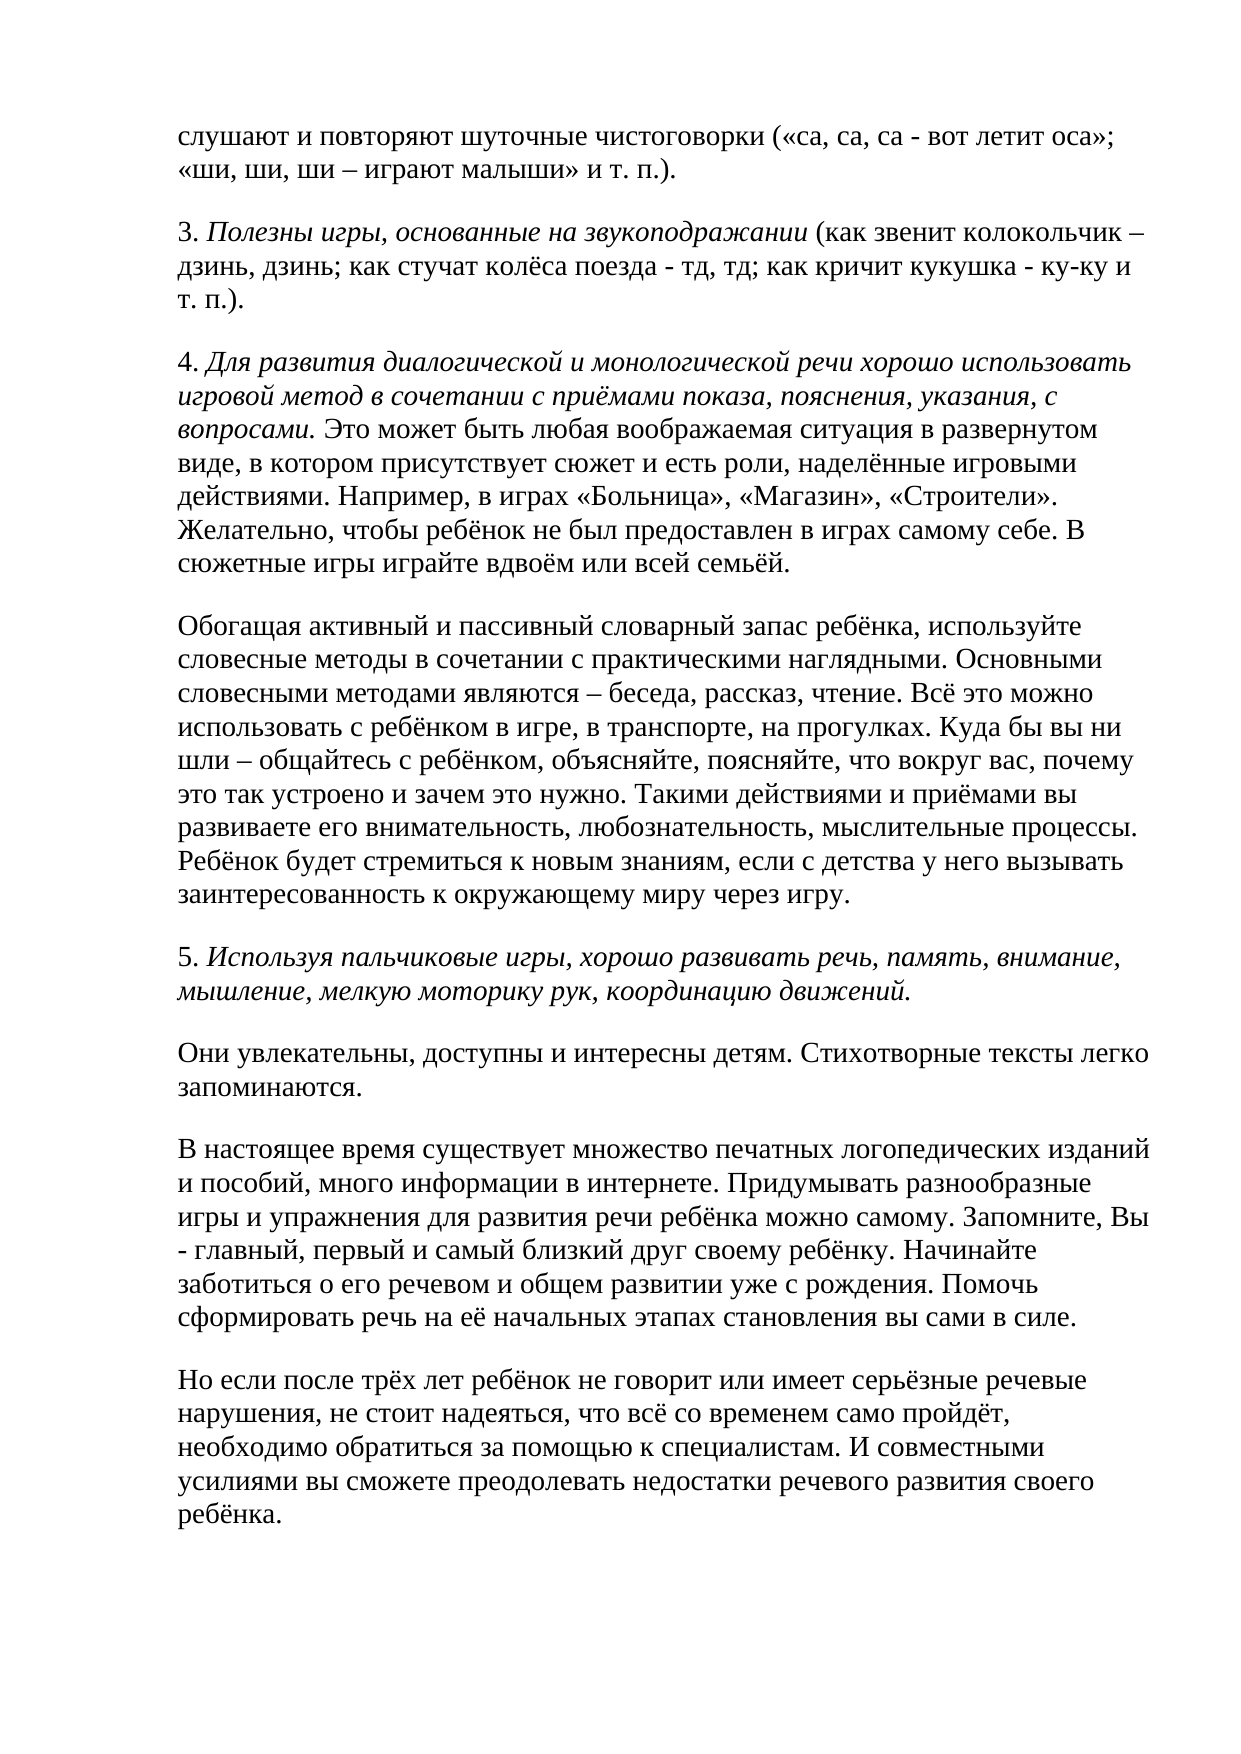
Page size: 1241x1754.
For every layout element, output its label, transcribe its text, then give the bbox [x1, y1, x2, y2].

text Они увлекательны, доступны и интересны детям. Стихотворные тексты легко запоминаются. [177, 1035, 1152, 1102]
text В настоящее время существует множество печатных логопедических изданий и пособий, много информации в интернете. Придумывать разнообразные игры и упражнения для развития речи ребёнка можно самому. Запомните, Вы - главный, первый и самый близкий друг своему ребёнку. Начинайте заботиться о его речевом и общем развитии уже с рождения. Помочь сформировать речь на её начальных этапах становления вы сами в силе. [177, 1132, 1152, 1333]
text Но если после трёх лет ребёнок не говорит или имеет серьёзные речевые нарушения, не стоит надеяться, что всё со временем само пройдёт, необходимо обратиться за помощью к специалистам. И совместными усилиями вы сможете преодолевать недостатки речевого развития своего ребёнка. [177, 1362, 1152, 1530]
text 3. Полезны игры, основанные на звукоподражании (как звенит колокольчик – дзинь, дзинь; как стучат колёса поезда - тд, тд; как кричит кукушка - ку-ку и т. п.). [177, 214, 1152, 315]
text 5. Используя пальчиковые игры, хорошо развивать речь, память, внимание, мышление, мелкую моторику рук, координацию движений. [177, 939, 1152, 1006]
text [177, 118, 1152, 185]
text Обогащая активный и пассивный словарный запас ребёнка, используйте словесные методы в сочетании с практическими наглядными. Основными словесными методами являются – беседа, рассказ, чтение. Всё это можно использовать с ребёнком в игре, в транспорте, на прогулках. Куда бы вы ни шли – общайтесь с ребёнком, объясняйте, поясняйте, что вокруг вас, почему это так устроено и зачем это нужно. Такими действиями и приёмами вы развиваете его внимательность, любознательность, мыслительные процессы. Ребёнок будет стремиться к новым знаниям, если с детства у него вызывать заинтересованность к окружающему миру через игру. [177, 608, 1152, 910]
text 4. Для развития диалогической и монологической речи хорошо использовать игровой метод в сочетании с приёмами показа, пояснения, указания, с вопросами. Это может быть любая воображаемая ситуация в развернутом виде, в котором присутствует сюжет и есть роли, наделённые игровыми действиями. Например, в играх «Больница», «Магазин», «Строители». Желательно, чтобы ребёнок не был предоставлен в играх самому себе. В сюжетные игры играйте вдвоём или всей семьёй. [177, 344, 1152, 579]
